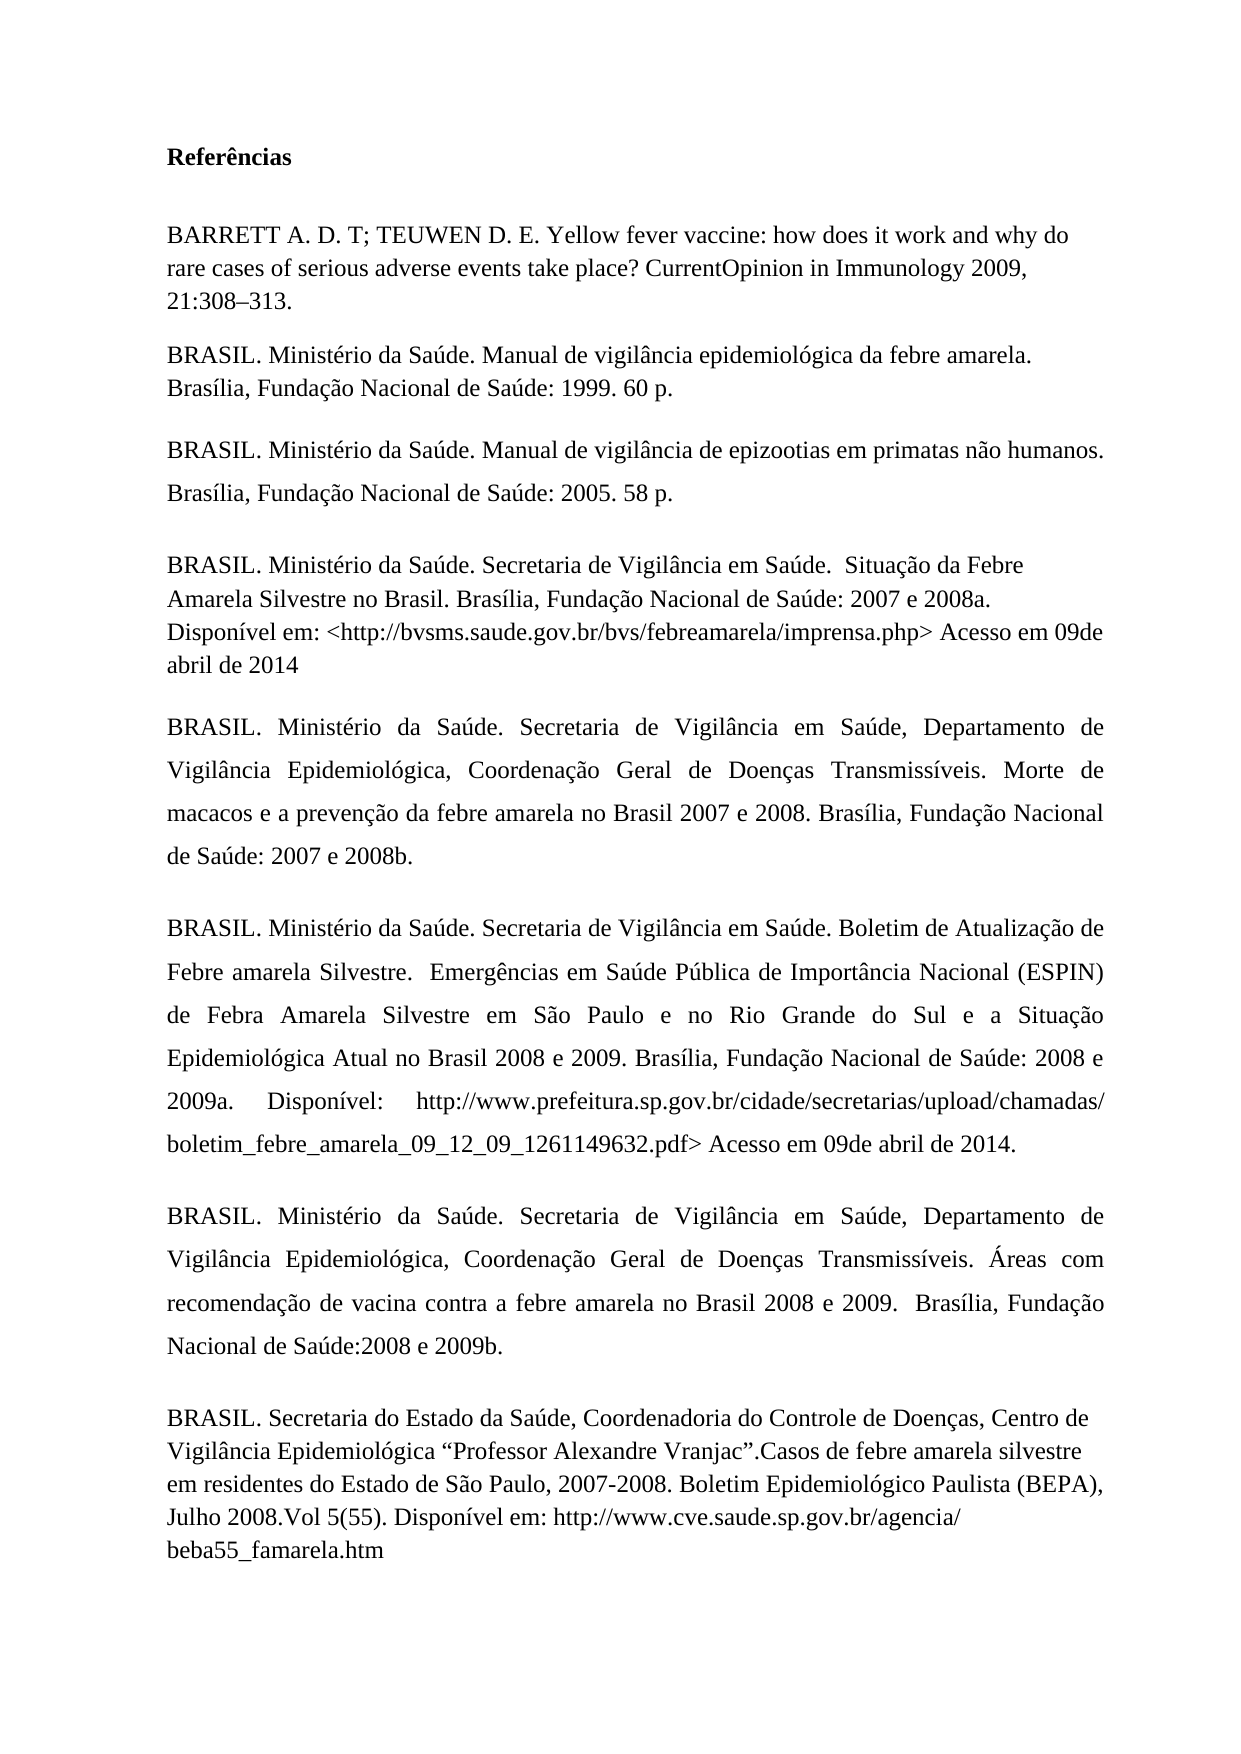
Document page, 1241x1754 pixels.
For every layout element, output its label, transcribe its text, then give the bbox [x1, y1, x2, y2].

text BARRETT A. D. T; TEUWEN D. E. Yellow fever vaccine: how does it work and why do rare cases of serious adverse events take place? CurrentOpinion in Immunology 2009, 21:308–313. [167, 220, 1105, 315]
text BRASIL. Secretaria do Estado da Saúde, Coordenadoria do Controle de Doenças, Centro de Vigilância Epidemiológica “Professor Alexandre Vranjac”.Casos de febre amarela silvestre em residentes do Estado de São Paulo, 2007-2008. Boletim Epidemiológico Paulista (BEPA), Julho 2008.Vol 5(55). Disponível em: http://www.cve.saude.sp.gov.br/agencia/ beba55_famarela.htm [167, 1403, 1105, 1564]
text BRASIL. Ministério da Saúde. Secretaria de Vigilância em Saúde, Departamento de Vigilância Epidemiológica, Coordenação Geral de Doenças Transmissíveis. Morte de macacos e a prevenção da febre amarela no Brasil 2007 e 2008. Brasília, Fundação Nacional de Saúde: 2007 e 2008b. [167, 712, 1105, 870]
text BRASIL. Ministério da Saúde. Secretaria de Vigilância em Saúde. Situação da Febre Amarela Silvestre no Brasil. Brasília, Fundação Nacional de Saúde: 2007 e 2008a. Disponível em: <http://bvsms.saude.gov.br/bvs/febreamarela/imprensa.php> Acesso em 09de abril de 2014 [167, 551, 1105, 678]
text BRASIL. Ministério da Saúde. Secretaria de Vigilância em Saúde, Departamento de Vigilância Epidemiológica, Coordenação Geral de Doenças Transmissíveis. Áreas com recomendação de vacina contra a febre amarela no Brasil 2008 e 2009. Brasília, Fundação Nacional de Saúde:2008 e 2009b. [167, 1201, 1105, 1359]
text Referências [167, 142, 1105, 171]
text BRASIL. Ministério da Saúde. Manual de vigilância epidemiológica da febre amarela. Brasília, Fundação Nacional de Saúde: 1999. 60 p. [167, 340, 1105, 402]
text BRASIL. Ministério da Saúde. Manual de vigilância de epizootias em primatas não humanos. Brasília, Fundação Nacional de Saúde: 2005. 58 p. [167, 435, 1105, 507]
text BRASIL. Ministério da Saúde. Secretaria de Vigilância em Saúde. Boletim de Atualização de Febre amarela Silvestre. Emergências em Saúde Pública de Importância Nacional (ESPIN) de Febra Amarela Silvestre em São Paulo e no Rio Grande do Sul e a Situação Epidemiológica Atual no Brasil 2008 e 2009. Brasília, Fundação Nacional de Saúde: 2008 e 2009a. Disponível: http://www.prefeitura.sp.gov.br/cidade/secretarias/upload/chamadas/boletim_febre_amarela_09_12_09_1261149632.pdf> Acesso em 09de abril de 2014. [167, 913, 1105, 1158]
